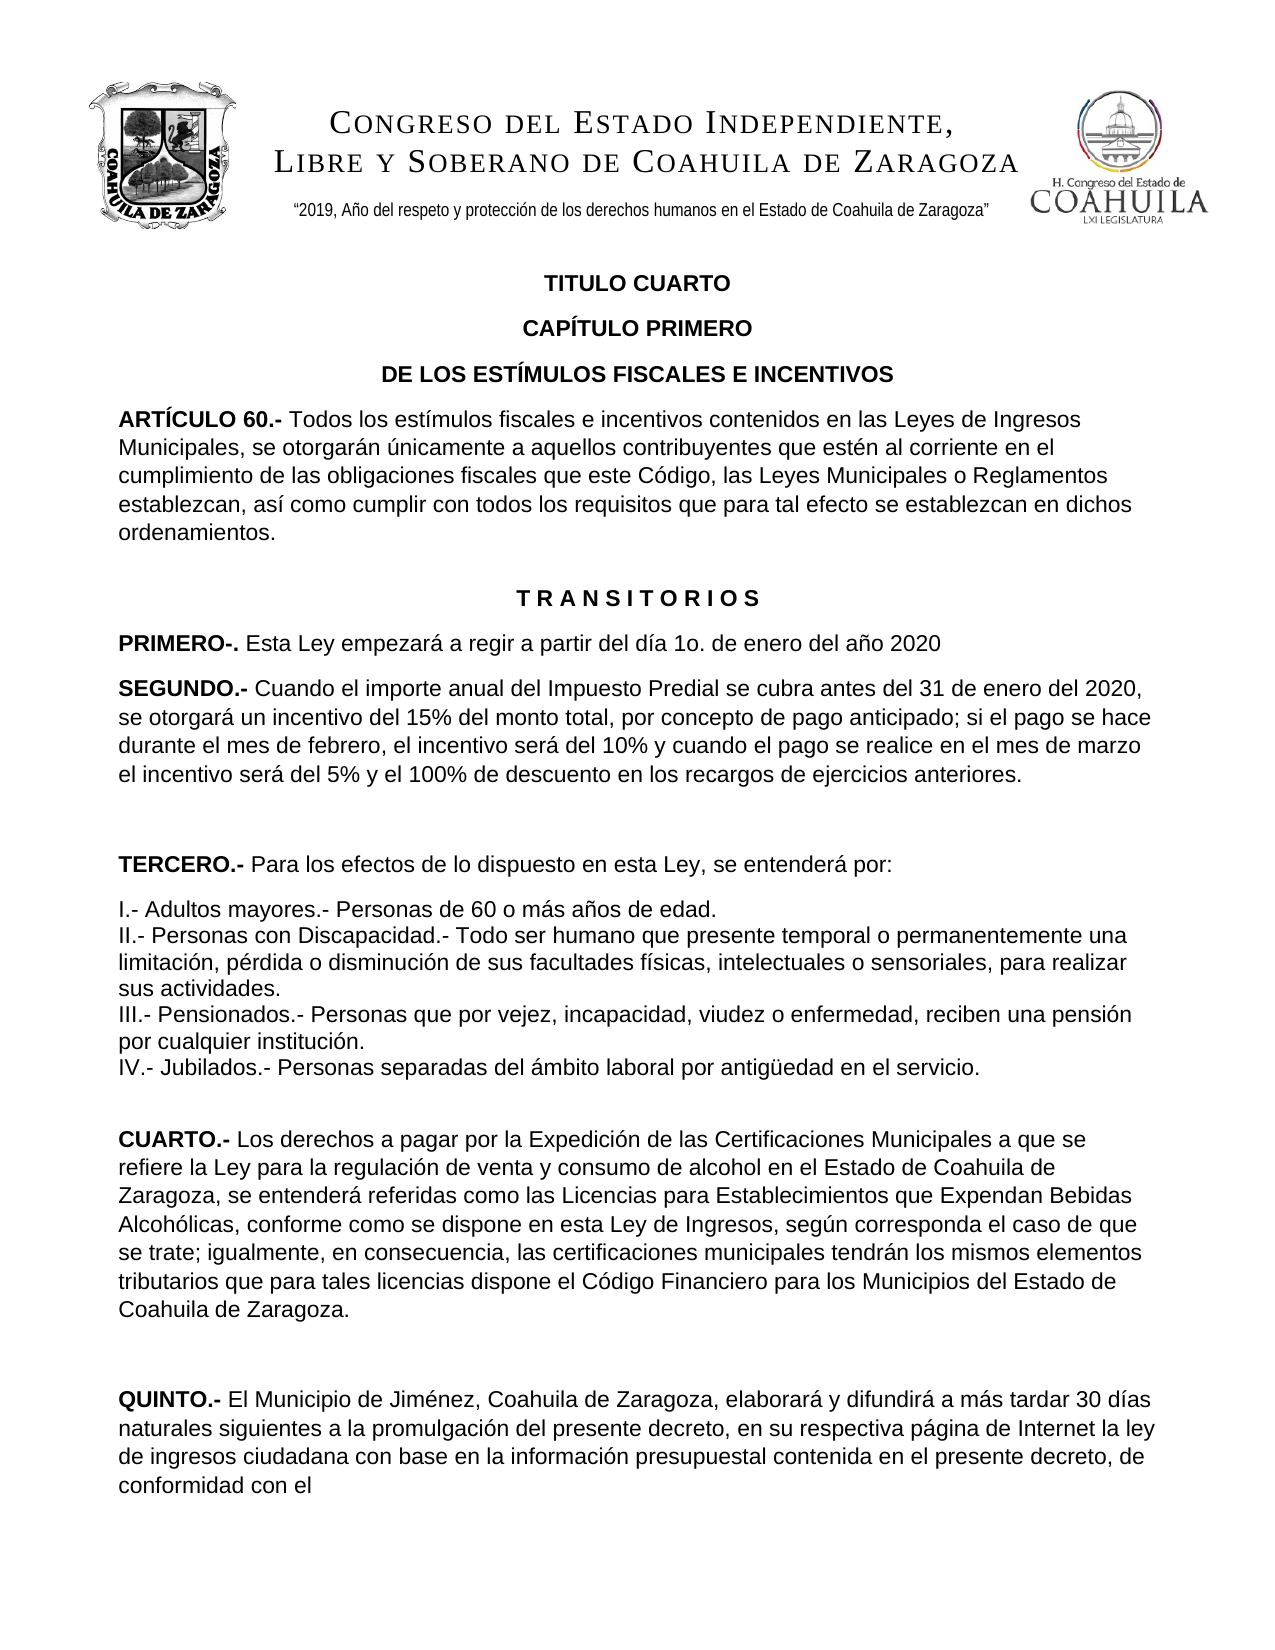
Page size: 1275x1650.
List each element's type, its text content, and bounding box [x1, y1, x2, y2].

text IV.- Jubilados.- Personas separadas del ámbito laboral por antigüedad en el servicio. [118, 1054, 1157, 1080]
text T R A N S I T O R I O S [118, 585, 1157, 611]
text II.- Personas con Discapacidad.- Todo ser humano que presente temporal o permanentemente una limitación, pérdida o disminución de sus facultades físicas, intelectuales o sensoriales, para realizar sus actividades. [118, 922, 1157, 1001]
text TERCERO.- Para los efectos de lo dispuesto en esta Ley, se entenderá por: [118, 851, 1157, 877]
text SEGUNDO.- Cuando el importe anual del Impuesto Predial se cubra antes del 31 de enero del 2020, se otorgará un incentivo del 15% del monto total, por concepto de pago anticipado; si el pago se hace durante el mes de febrero, el incentivo será del 10% y cuando el pago se realice en el mes de marzo el incentivo será del 5% y el 100% de descuento en los recargos de ejercicios anteriores. [118, 675, 1157, 787]
text III.- Pensionados.- Personas que por vejez, incapacidad, viudez o enfermedad, reciben una pensión por cualquier institución. [118, 1001, 1157, 1054]
picture [1020, 85, 1214, 229]
text QUINTO.- El Municipio de Jiménez, Coahuila de Zaragoza, elaborará y difundirá a más tardar 30 días naturales siguientes a la promulgación del presente decreto, en su respectiva página de Internet la ley de ingresos ciudadana con base en la información presupuestal contenida en el presente decreto, de conformidad con el [118, 1386, 1157, 1498]
text CUARTO.- Los derechos a pagar por la Expedición de las Certificaciones Municipales a que se refiere la Ley para la regulación de venta y consumo de alcohol en el Estado de Coahuila de Zaragoza, se entenderá referidas como las Licencias para Establecimientos que Expendan Bebidas Alcohólicas, conforme como se dispone en esta Ley de Ingresos, según corresponda el caso de que se trate; igualmente, en consecuencia, las certificaciones municipales tendrán los mismos elementos tributarios que para tales licencias dispone el Código Financiero para los Municipios del Estado de Coahuila de Zaragoza. [118, 1126, 1157, 1322]
text CAPÍTULO PRIMERO [118, 315, 1157, 342]
text PRIMERO-. Esta Ley empezará a regir a partir del día 1o. de enero del año 2020 [118, 630, 1157, 657]
text TITULO CUARTO [118, 270, 1157, 297]
picture [88, 82, 237, 229]
text ARTÍCULO 60.- Todos los estímulos fiscales e incentivos contenidos en las Leyes de Ingresos Municipales, se otorgarán únicamente a aquellos contribuyentes que estén al corriente en el cumplimiento de las obligaciones fiscales que este Código, las Leyes Municipales o Reglamentos establezcan, así como cumplir con todos los requisitos que para tal efecto se establezcan en dichos ordenamientos. [118, 406, 1152, 546]
text I.- Adultos mayores.- Personas de 60 o más años de edad. [118, 896, 1157, 922]
text DE LOS ESTÍMULOS FISCALES E INCENTIVOS [118, 361, 1157, 387]
